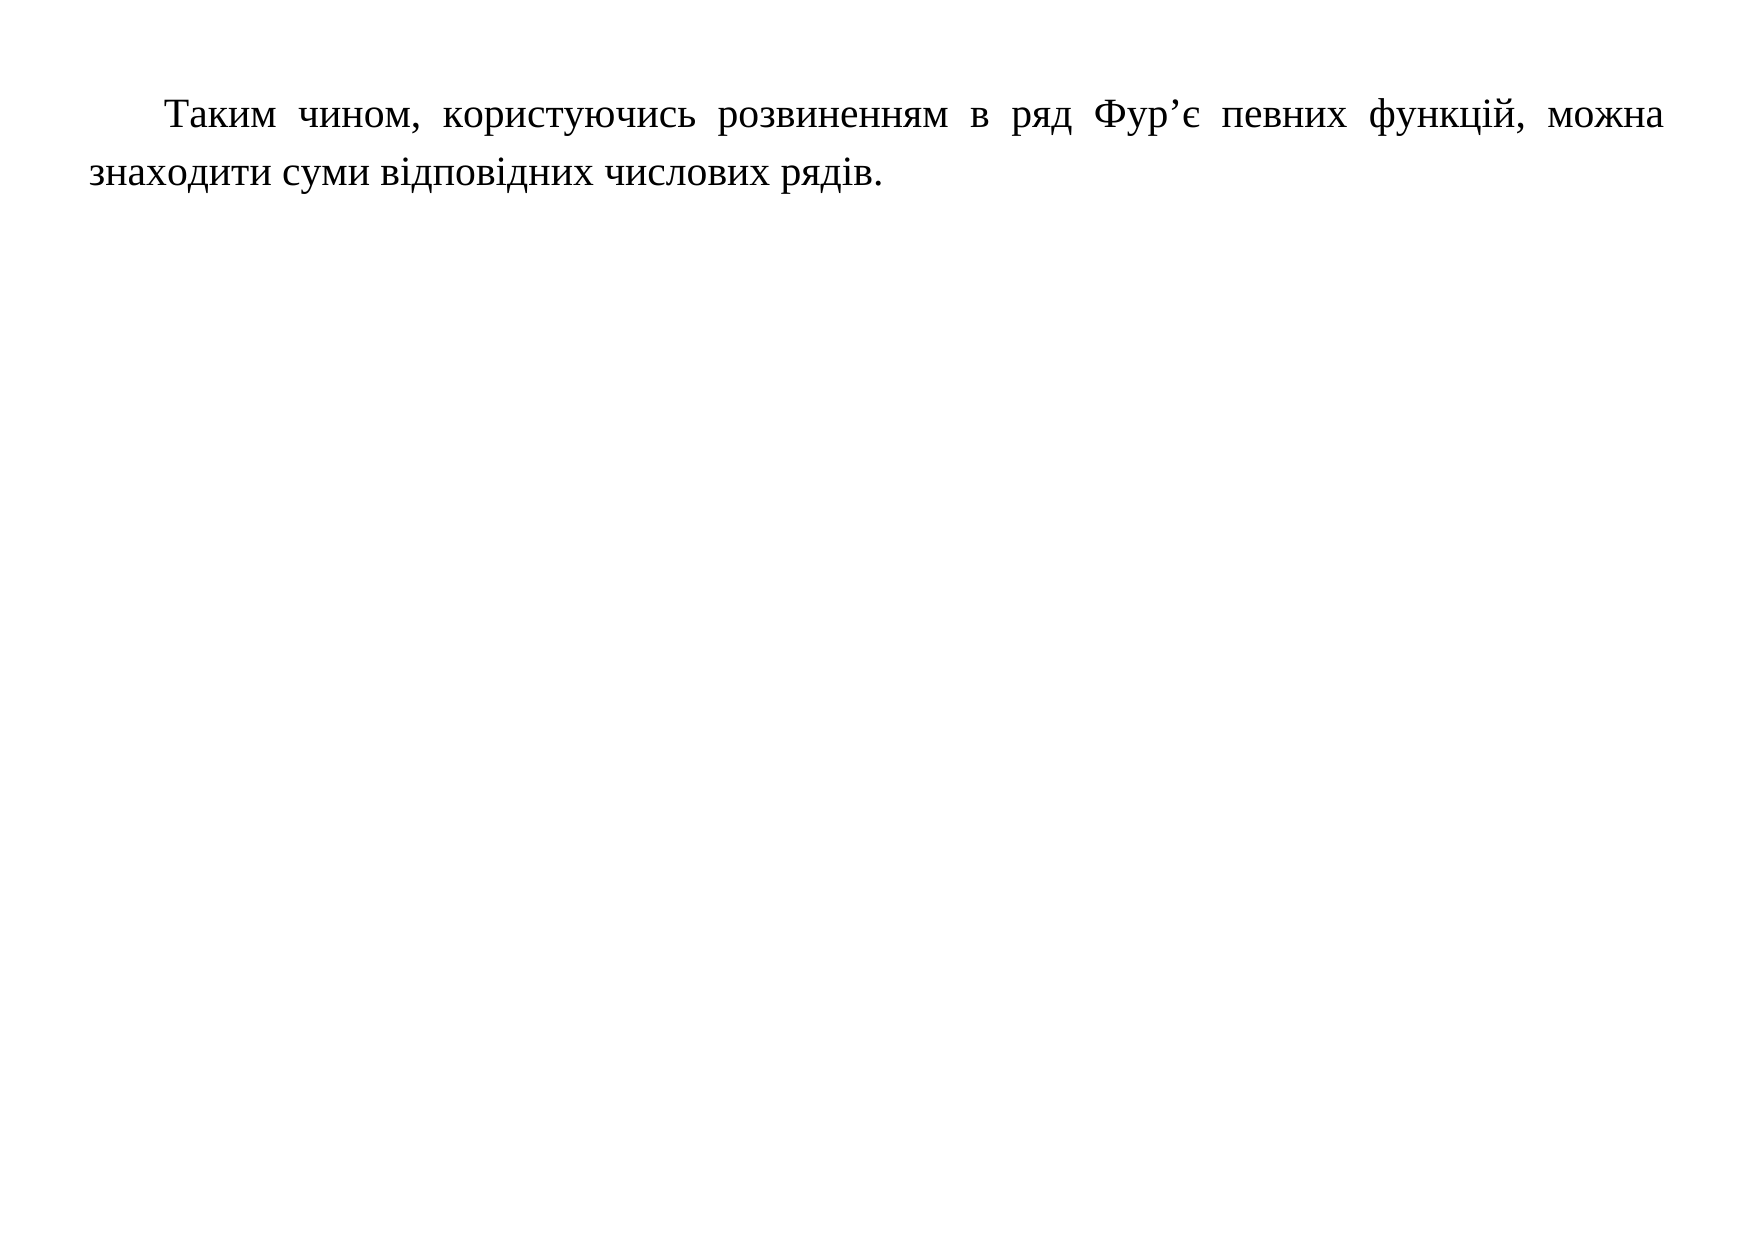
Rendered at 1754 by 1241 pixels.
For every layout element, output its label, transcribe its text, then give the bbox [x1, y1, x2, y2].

text Таким чином, користуючись розвиненням в ряд Фур’є певних функцій, можна знаходити суми відповідних числових рядів. [89, 89, 1665, 194]
